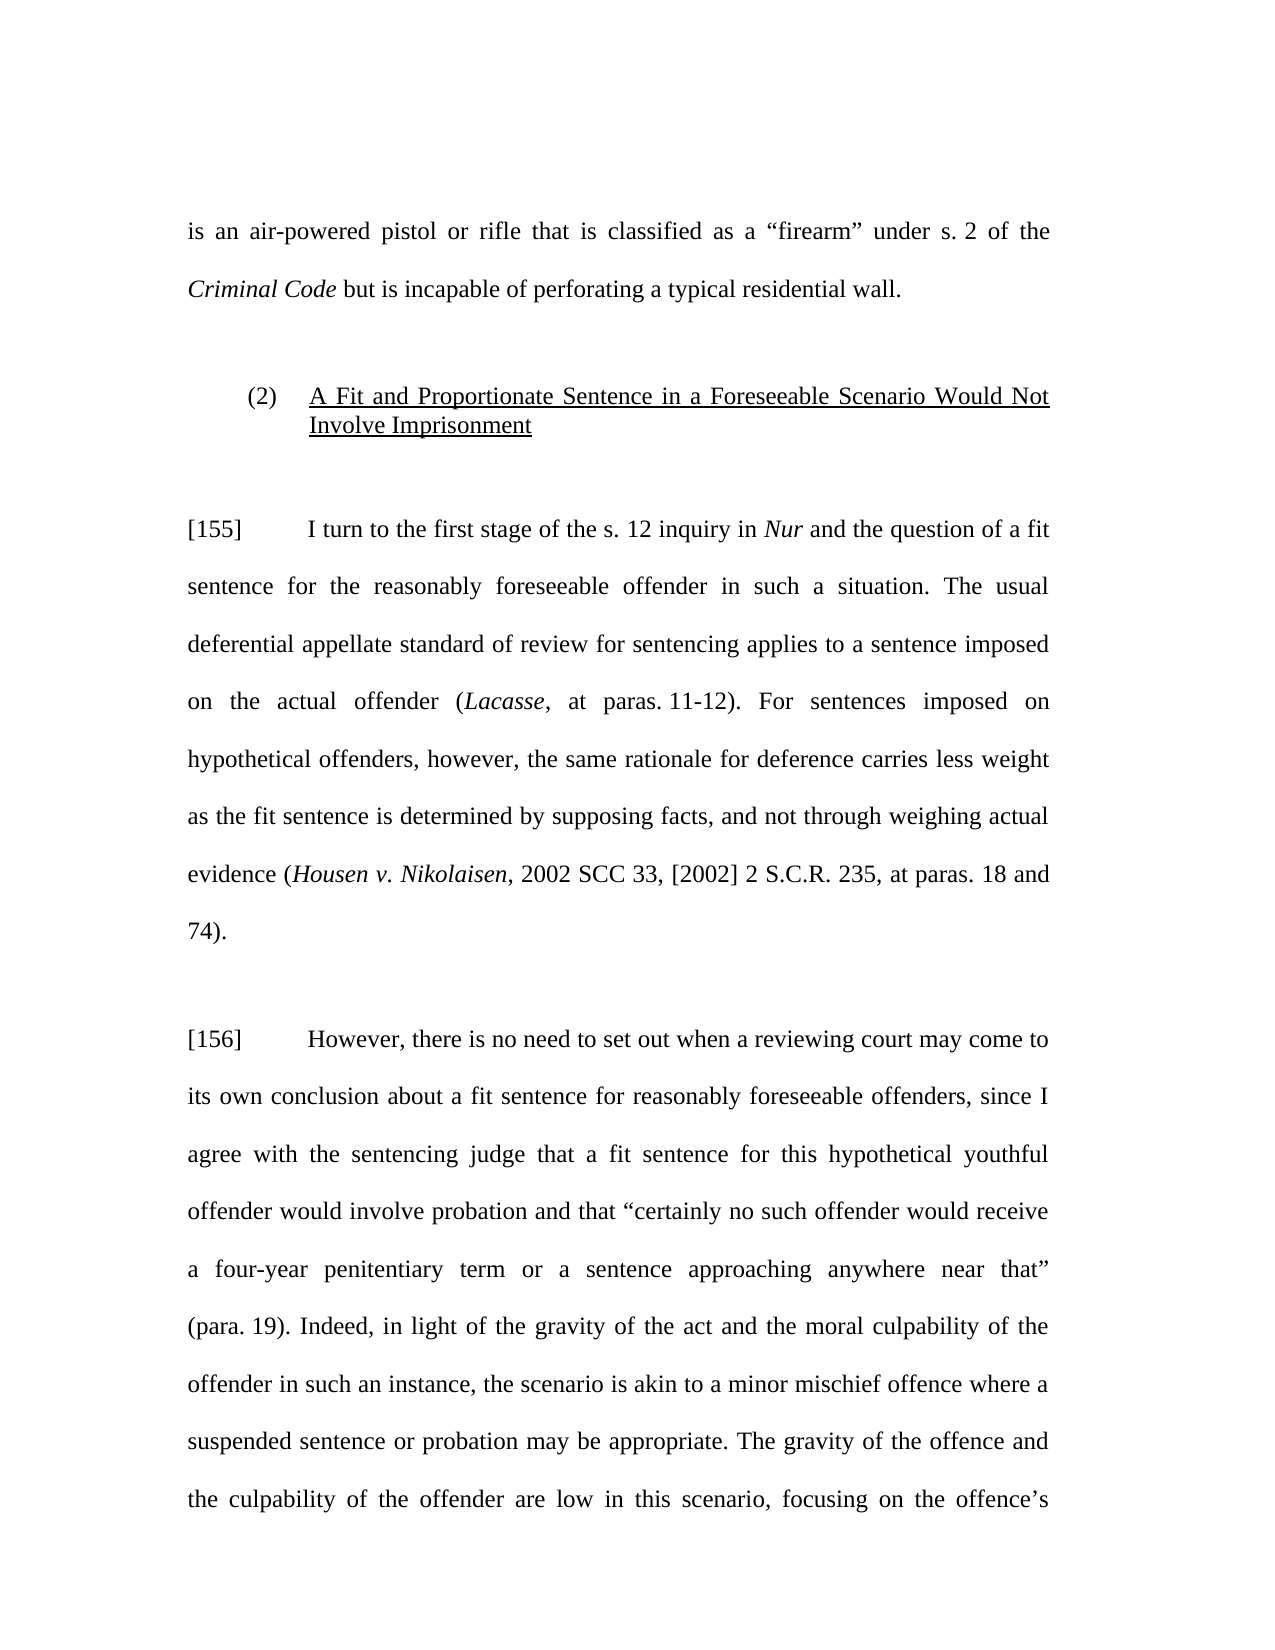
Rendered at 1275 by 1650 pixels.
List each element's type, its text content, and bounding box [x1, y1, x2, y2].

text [187, 216, 1050, 303]
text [187, 1024, 1050, 1513]
text I turn to the first stage of the s. 12 inquiry in Nur and the question of a fit sentence for the reasonably foreseeable offender in such a situation. The usual deferential appellate standard of review for sentencing applies to a sentence imposed on the actual offender (Lacasse, at paras. 11-12). For sentences imposed on hypothetical offenders, however, the same rationale for deference carries less weight as the fit sentence is determined by supposing facts, and not through weighing actual evidence (Housen v. Nikolaisen, 2002 SCC 33, [2002] 2 S.C.R. 235, at paras. 18 and 74). [187, 514, 1050, 945]
title A Fit and Proportionate Sentence in a Foreseeable Scenario Would Not Involve Imprisonment [247, 381, 1050, 439]
